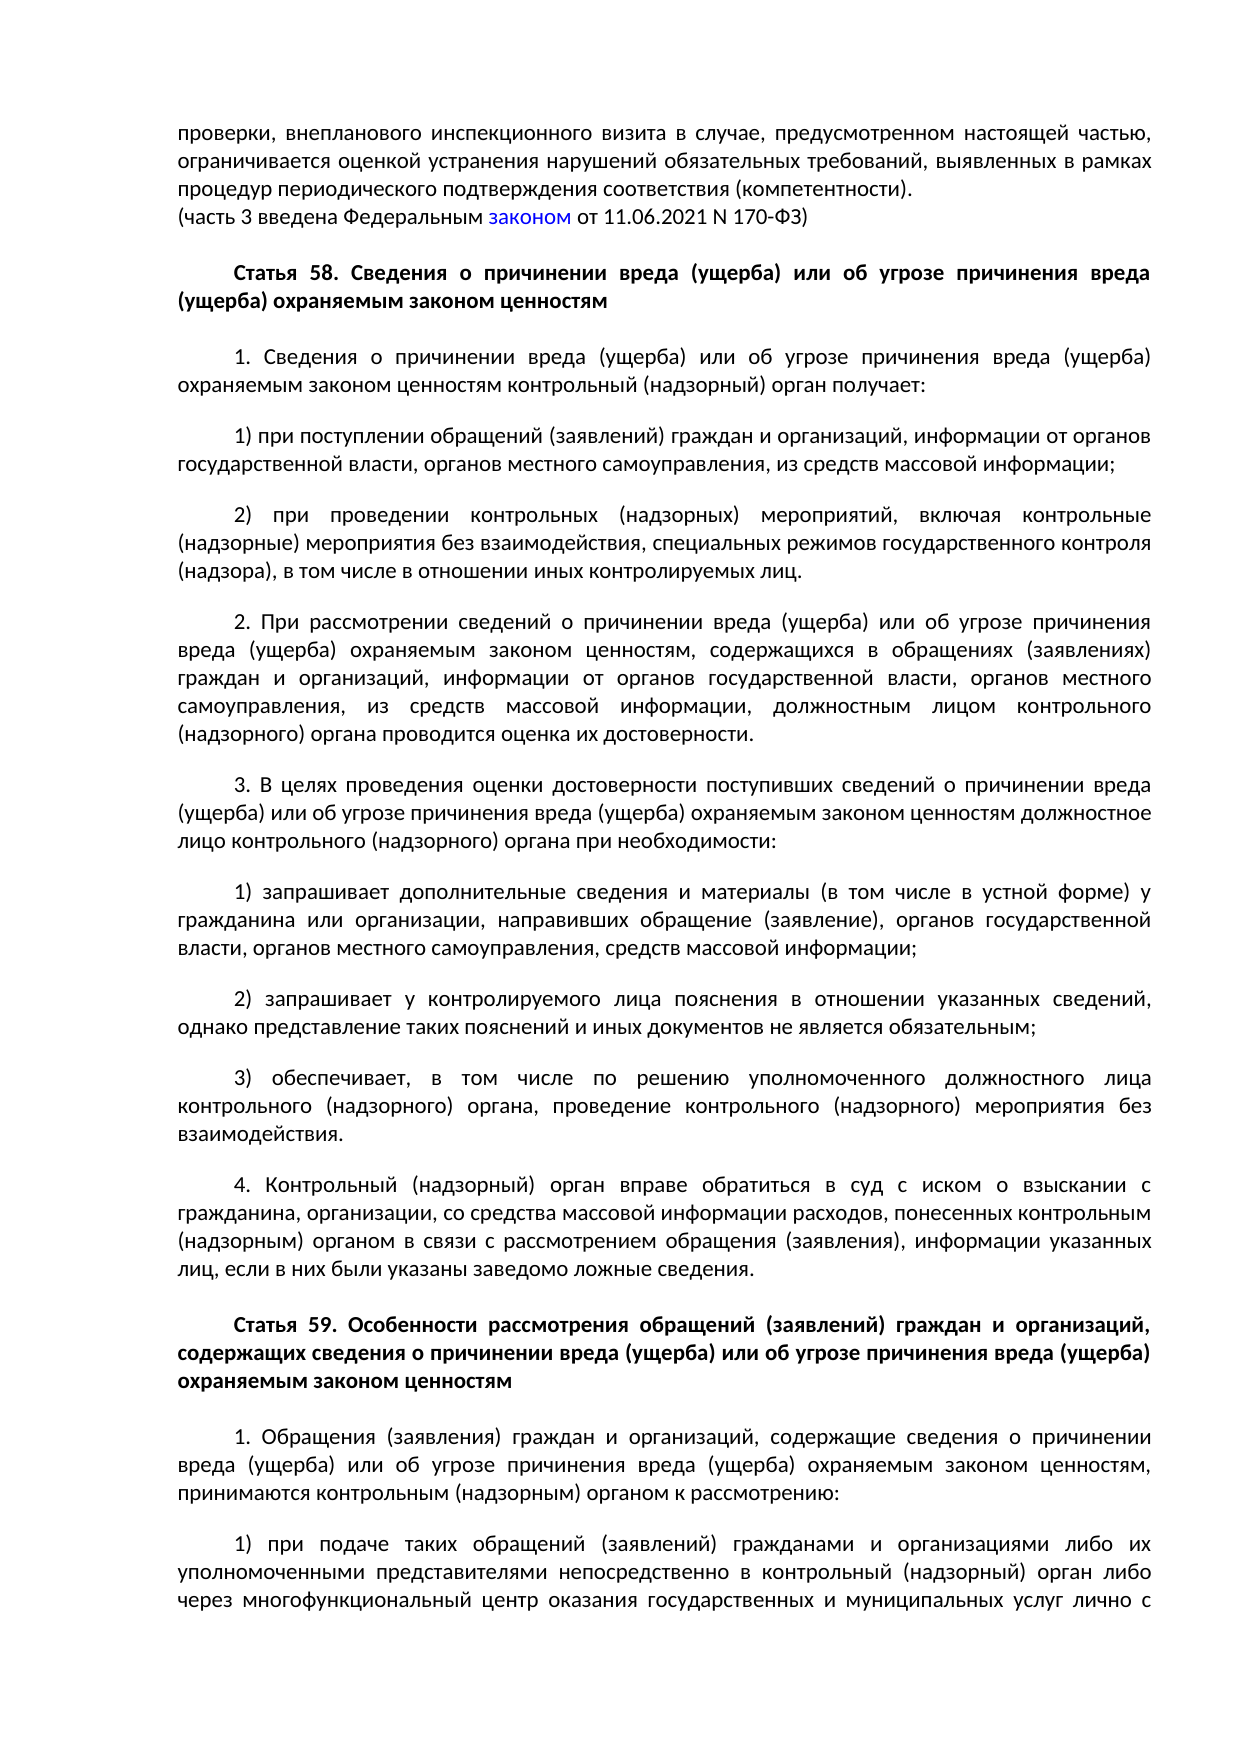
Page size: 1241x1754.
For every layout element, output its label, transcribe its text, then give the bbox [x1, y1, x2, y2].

title Статья 59. Особенности рассмотрения обращений (заявлений) граждан и организаций, содержащих сведения о причинении вреда (ущерба) или об угрозе причинения вреда (ущерба) охраняемым законом ценностям [177, 1310, 1152, 1394]
text 1) при поступлении обращений (заявлений) граждан и организаций, информации от органов государственной власти, органов местного самоуправления, из средств массовой информации; [177, 421, 1152, 477]
text 3) обеспечивает, в том числе по решению уполномоченного должностного лица контрольного (надзорного) органа, проведение контрольного (надзорного) мероприятия без взаимодействия. [177, 1063, 1152, 1147]
text 2) при проведении контрольных (надзорных) мероприятий, включая контрольные (надзорные) мероприятия без взаимодействия, специальных режимов государственного контроля (надзора), в том числе в отношении иных контролируемых лиц. [177, 500, 1152, 584]
text (часть 3 введена Федеральным законом от 11.06.2021 N 170-ФЗ) [177, 202, 1152, 230]
text 3. В целях проведения оценки достоверности поступивших сведений о причинении вреда (ущерба) или об угрозе причинения вреда (ущерба) охраняемым законом ценностям должностное лицо контрольного (надзорного) органа при необходимости: [177, 770, 1152, 854]
text 2) запрашивает у контролируемого лица пояснения в отношении указанных сведений, однако представление таких пояснений и иных документов не является обязательным; [177, 984, 1152, 1040]
text 1. Обращения (заявления) граждан и организаций, содержащие сведения о причинении вреда (ущерба) или об угрозе причинения вреда (ущерба) охраняемым законом ценностям, принимаются контрольным (надзорным) органом к рассмотрению: [177, 1422, 1152, 1506]
text 1) запрашивает дополнительные сведения и материалы (в том числе в устной форме) у гражданина или организации, направивших обращение (заявление), органов государственной власти, органов местного самоуправления, средств массовой информации; [177, 877, 1152, 961]
text 4. Контрольный (надзорный) орган вправе обратиться в суд с иском о взыскании с гражданина, организации, со средства массовой информации расходов, понесенных контрольным (надзорным) органом в связи с рассмотрением обращения (заявления), информации указанных лиц, если в них были указаны заведомо ложные сведения. [177, 1170, 1152, 1282]
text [177, 1529, 1152, 1613]
title Статья 58. Сведения о причинении вреда (ущерба) или об угрозе причинения вреда (ущерба) охраняемым законом ценностям [177, 258, 1152, 314]
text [177, 118, 1152, 202]
text 1. Сведения о причинении вреда (ущерба) или об угрозе причинения вреда (ущерба) охраняемым законом ценностям контрольный (надзорный) орган получает: [177, 342, 1152, 398]
text 2. При рассмотрении сведений о причинении вреда (ущерба) или об угрозе причинения вреда (ущерба) охраняемым законом ценностям, содержащихся в обращениях (заявлениях) граждан и организаций, информации от органов государственной власти, органов местного самоуправления, из средств массовой информации, должностным лицом контрольного (надзорного) органа проводится оценка их достоверности. [177, 607, 1152, 747]
